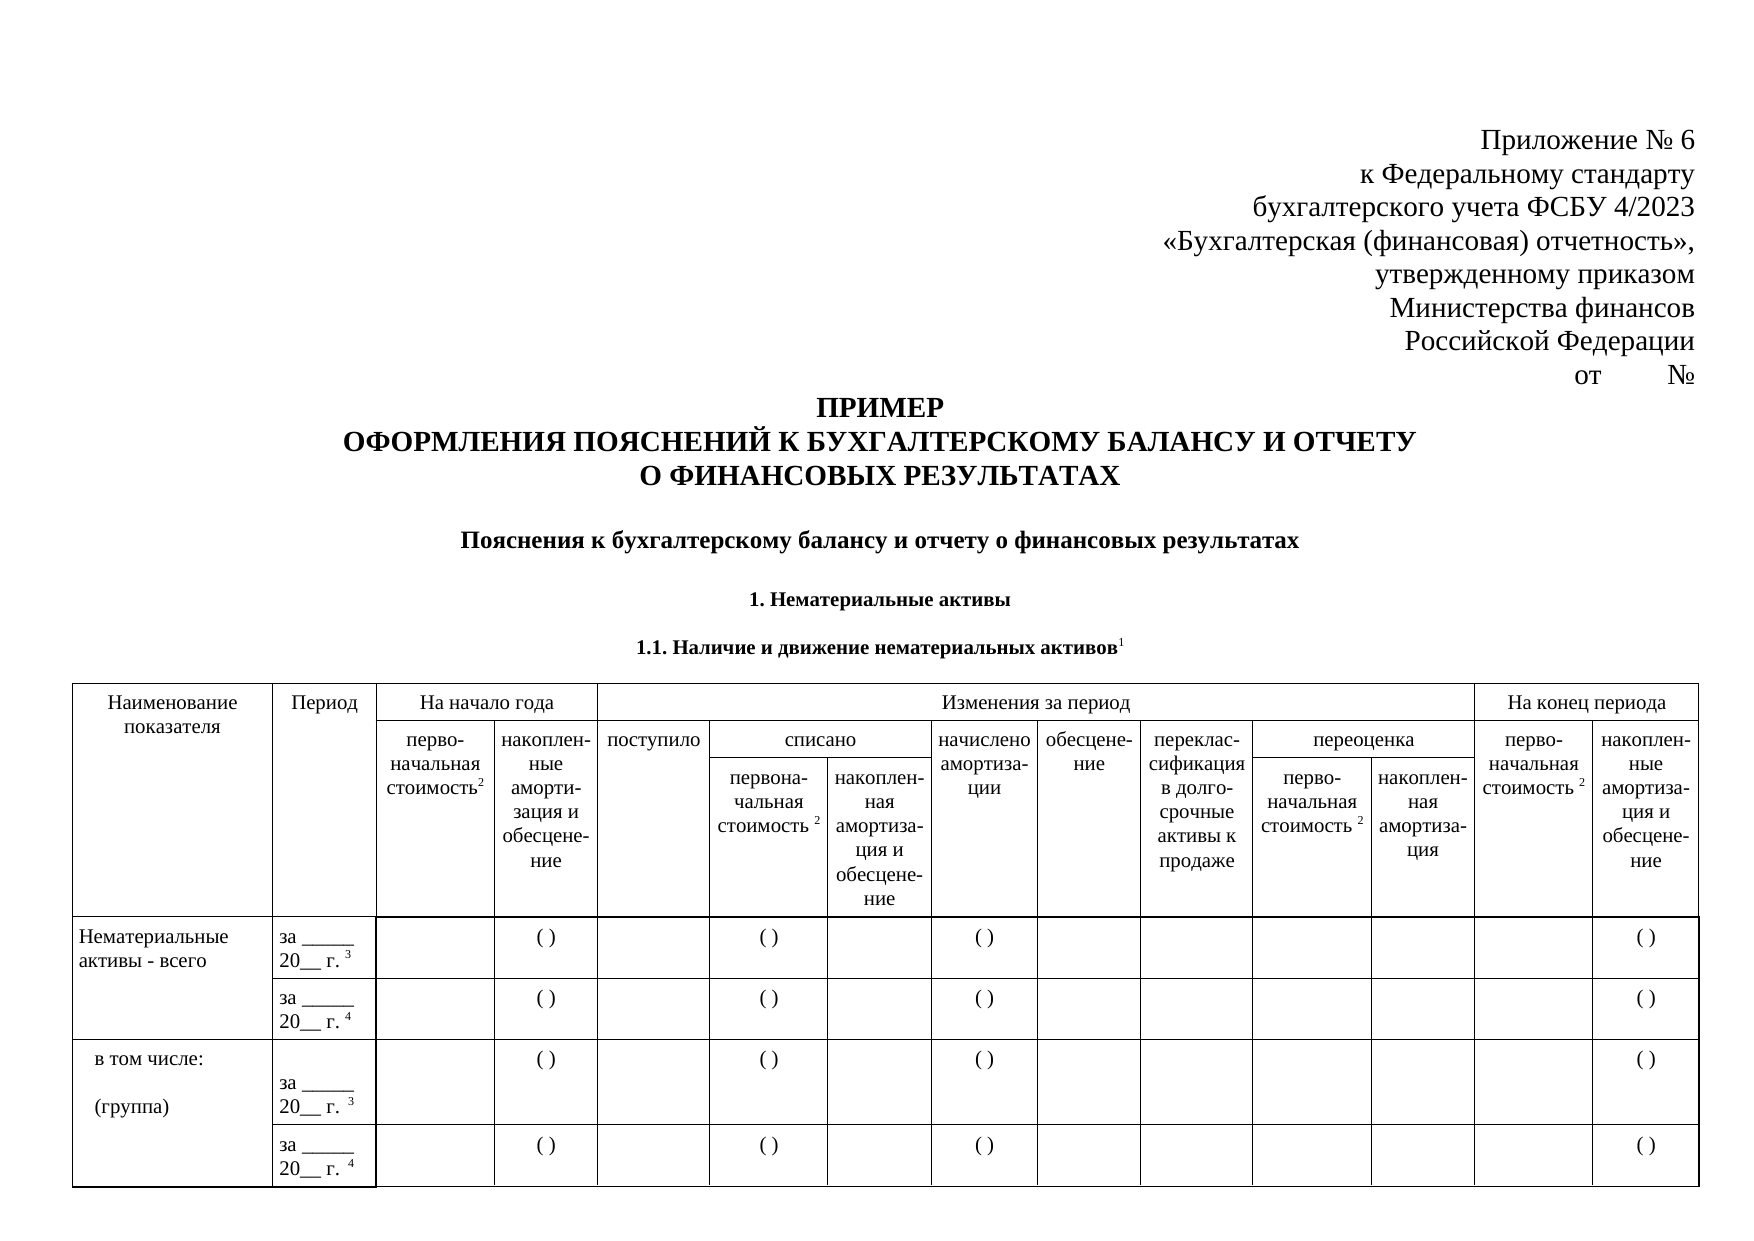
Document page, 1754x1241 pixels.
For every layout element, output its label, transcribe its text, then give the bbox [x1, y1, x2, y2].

text «Бухгалтерская (финансовая) отчетность», [65, 223, 1695, 256]
table_cell переклас-сификация в долго-срочные активы к продаже [1141, 721, 1252, 916]
table_cell в том числе: (группа) [73, 1040, 272, 1186]
text 1. Нематериальные активы [65, 587, 1695, 611]
table_cell [828, 979, 931, 1039]
table_cell [1141, 1040, 1252, 1124]
table_cell [377, 1040, 494, 1124]
title Пояснения к бухгалтерскому балансу и отчету о финансовых результатах [65, 525, 1695, 553]
table_cell ( ) [932, 1040, 1037, 1124]
table_cell ( ) [932, 918, 1037, 978]
table_cell за _____ 20__ г. 4 [273, 979, 375, 1039]
table_cell [1038, 979, 1140, 1039]
table_cell [1141, 1125, 1253, 1186]
table_cell ( ) [932, 979, 1037, 1039]
title ПРИМЕР [65, 391, 1695, 424]
table_header Наименование показателя [73, 684, 272, 916]
table_cell [1475, 1040, 1592, 1124]
table_cell накоплен-ные амортиза-ция и обесцене-ние [1593, 721, 1698, 916]
table_cell [1141, 918, 1252, 978]
table_cell первона-чальная стоимость 2 [710, 758, 827, 916]
table_cell [598, 1040, 709, 1124]
text бухгалтерского учета ФСБУ 4/2023 [65, 189, 1695, 223]
table_cell [828, 1125, 931, 1186]
title О ФИНАНСОВЫХ РЕЗУЛЬТАТАХ [65, 458, 1695, 491]
table_cell ( ) [495, 1040, 597, 1124]
table_cell начислено амортиза-ции [932, 721, 1037, 916]
table_cell ( ) [1593, 979, 1698, 1039]
table_cell [828, 1040, 931, 1124]
table_cell поступило [598, 721, 709, 916]
table_cell [1253, 1040, 1371, 1124]
table_cell [1372, 918, 1474, 978]
table_cell [1371, 1125, 1474, 1186]
table_cell перво- начальная стоимость2 [377, 721, 494, 916]
text Приложение № 6 [65, 122, 1695, 156]
text Российской Федерации [65, 323, 1695, 357]
table_cell ( ) [1593, 918, 1698, 978]
table_cell [828, 918, 931, 978]
table_cell [1372, 1040, 1474, 1124]
table_cell ( ) [494, 1125, 598, 1186]
table_cell списано [710, 721, 931, 757]
table_cell за _____ 20__ г. 3 [273, 917, 375, 978]
table_cell ( ) [710, 1125, 828, 1186]
table_cell Нематериальные активы - всего [73, 917, 272, 1039]
table_cell [377, 918, 494, 978]
table_cell ( ) [1593, 1125, 1698, 1186]
table_header На начало года [377, 684, 597, 720]
table_cell за _____ 20__ г. 3 [273, 1040, 375, 1124]
table_cell [598, 918, 709, 978]
text 1.1. Наличие и движение нематериальных активов1 [65, 635, 1695, 659]
table_cell [1253, 918, 1371, 978]
table_cell ( ) [931, 1125, 1037, 1186]
table_cell переоценка [1253, 721, 1474, 757]
title ОФОРМЛЕНИЯ ПОЯСНЕНИЙ К БУХГАЛТЕРСКОМУ БАЛАНСУ И ОТЧЕТУ [65, 424, 1695, 458]
table_cell [598, 1125, 710, 1186]
table_cell накоплен-ные аморти-зация и обесцене-ние [495, 721, 597, 916]
text Министерства финансов [65, 290, 1695, 323]
table_cell перво- начальная стоимость 2 [1253, 758, 1371, 916]
table_cell [1372, 979, 1474, 1039]
table_cell ( ) [495, 918, 597, 978]
table_cell [598, 979, 709, 1039]
text от № [65, 357, 1695, 391]
table_cell перво- начальная стоимость 2 [1475, 721, 1592, 916]
table_cell за _____ 20__ г. 4 [273, 1125, 375, 1186]
table_cell [377, 1125, 494, 1186]
table_cell [1475, 918, 1592, 978]
table_header На конец периода [1475, 684, 1698, 720]
table_cell [377, 979, 494, 1039]
table_cell ( ) [710, 979, 827, 1039]
table_cell накоплен-ная амортиза-ция [1372, 758, 1474, 916]
table_cell ( ) [1593, 1040, 1698, 1124]
table_cell [1038, 1125, 1141, 1186]
text к Федеральному стандарту [65, 156, 1695, 189]
table_cell накоплен-ная амортиза-ция и обесцене-ние [828, 758, 931, 916]
text утвержденному приказом [65, 256, 1695, 290]
table_cell [1475, 979, 1592, 1039]
table_header Изменения за период [598, 684, 1474, 720]
table_cell [1253, 1125, 1371, 1186]
table_cell [1253, 979, 1371, 1039]
table_cell ( ) [710, 1040, 827, 1124]
table_cell [1038, 1040, 1140, 1124]
table_header Период [273, 684, 376, 916]
table_cell [1475, 1125, 1593, 1186]
table_cell обесцене-ние [1038, 721, 1140, 916]
table_cell ( ) [710, 918, 827, 978]
table_cell [1038, 918, 1140, 978]
table_cell ( ) [495, 979, 597, 1039]
table_cell [1141, 979, 1252, 1039]
